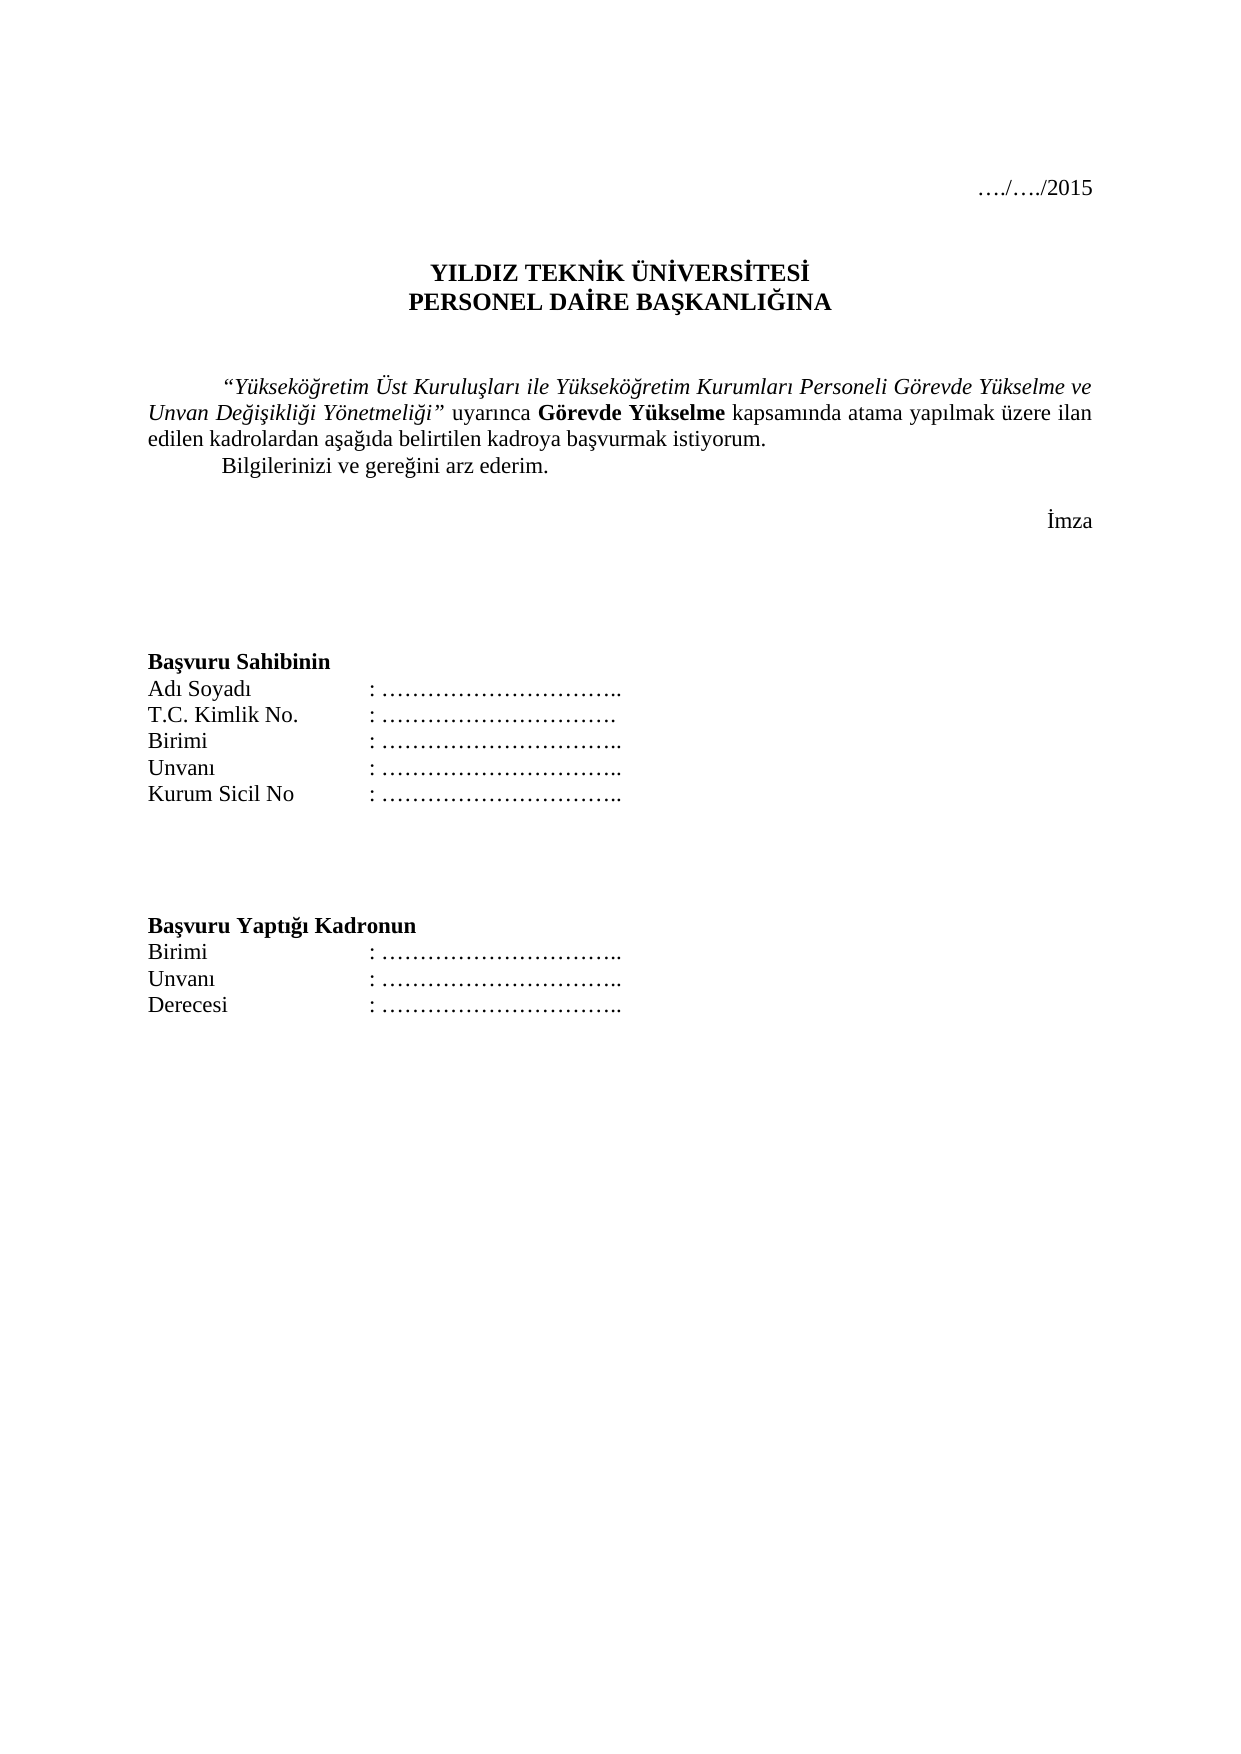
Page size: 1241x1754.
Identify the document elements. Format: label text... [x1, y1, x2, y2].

text Birimi : ………………………….. [148, 938, 1093, 964]
text Unvanı : ………………………….. [148, 754, 1093, 780]
text Derecesi : ………………………….. [148, 991, 1093, 1017]
text …./…./2015 [148, 174, 1093, 200]
text YILDIZ TEKNİK ÜNİVERSİTESİ [148, 258, 1093, 287]
text Birimi : ………………………….. [148, 727, 1093, 754]
text Bilgilerinizi ve gereğini arz ederim. [148, 452, 1093, 478]
text Adı Soyadı : ………………………….. [148, 675, 1093, 701]
text PERSONEL DAİRE BAŞKANLIĞINA [148, 287, 1093, 315]
text Unvanı : ………………………….. [148, 964, 1093, 991]
text “Yükseköğretim Üst Kuruluşları ile Yükseköğretim Kurumları Personeli Görevde Yükselme ve Unvan Değişikliği Yönetmeliği” uyarınca Görevde Yükselme kapsamında atama yapılmak üzere ilan edilen kadrolardan aşağıda belirtilen kadroya başvurmak istiyorum. [148, 373, 1093, 452]
text Kurum Sicil No : ………………………….. [148, 780, 1093, 806]
text T.C. Kimlik No. : …………………………. [148, 701, 1093, 727]
text Başvuru Sahibinin [148, 648, 1093, 675]
text Başvuru Yaptığı Kadronun [148, 912, 1093, 938]
text İmza [148, 507, 1093, 533]
